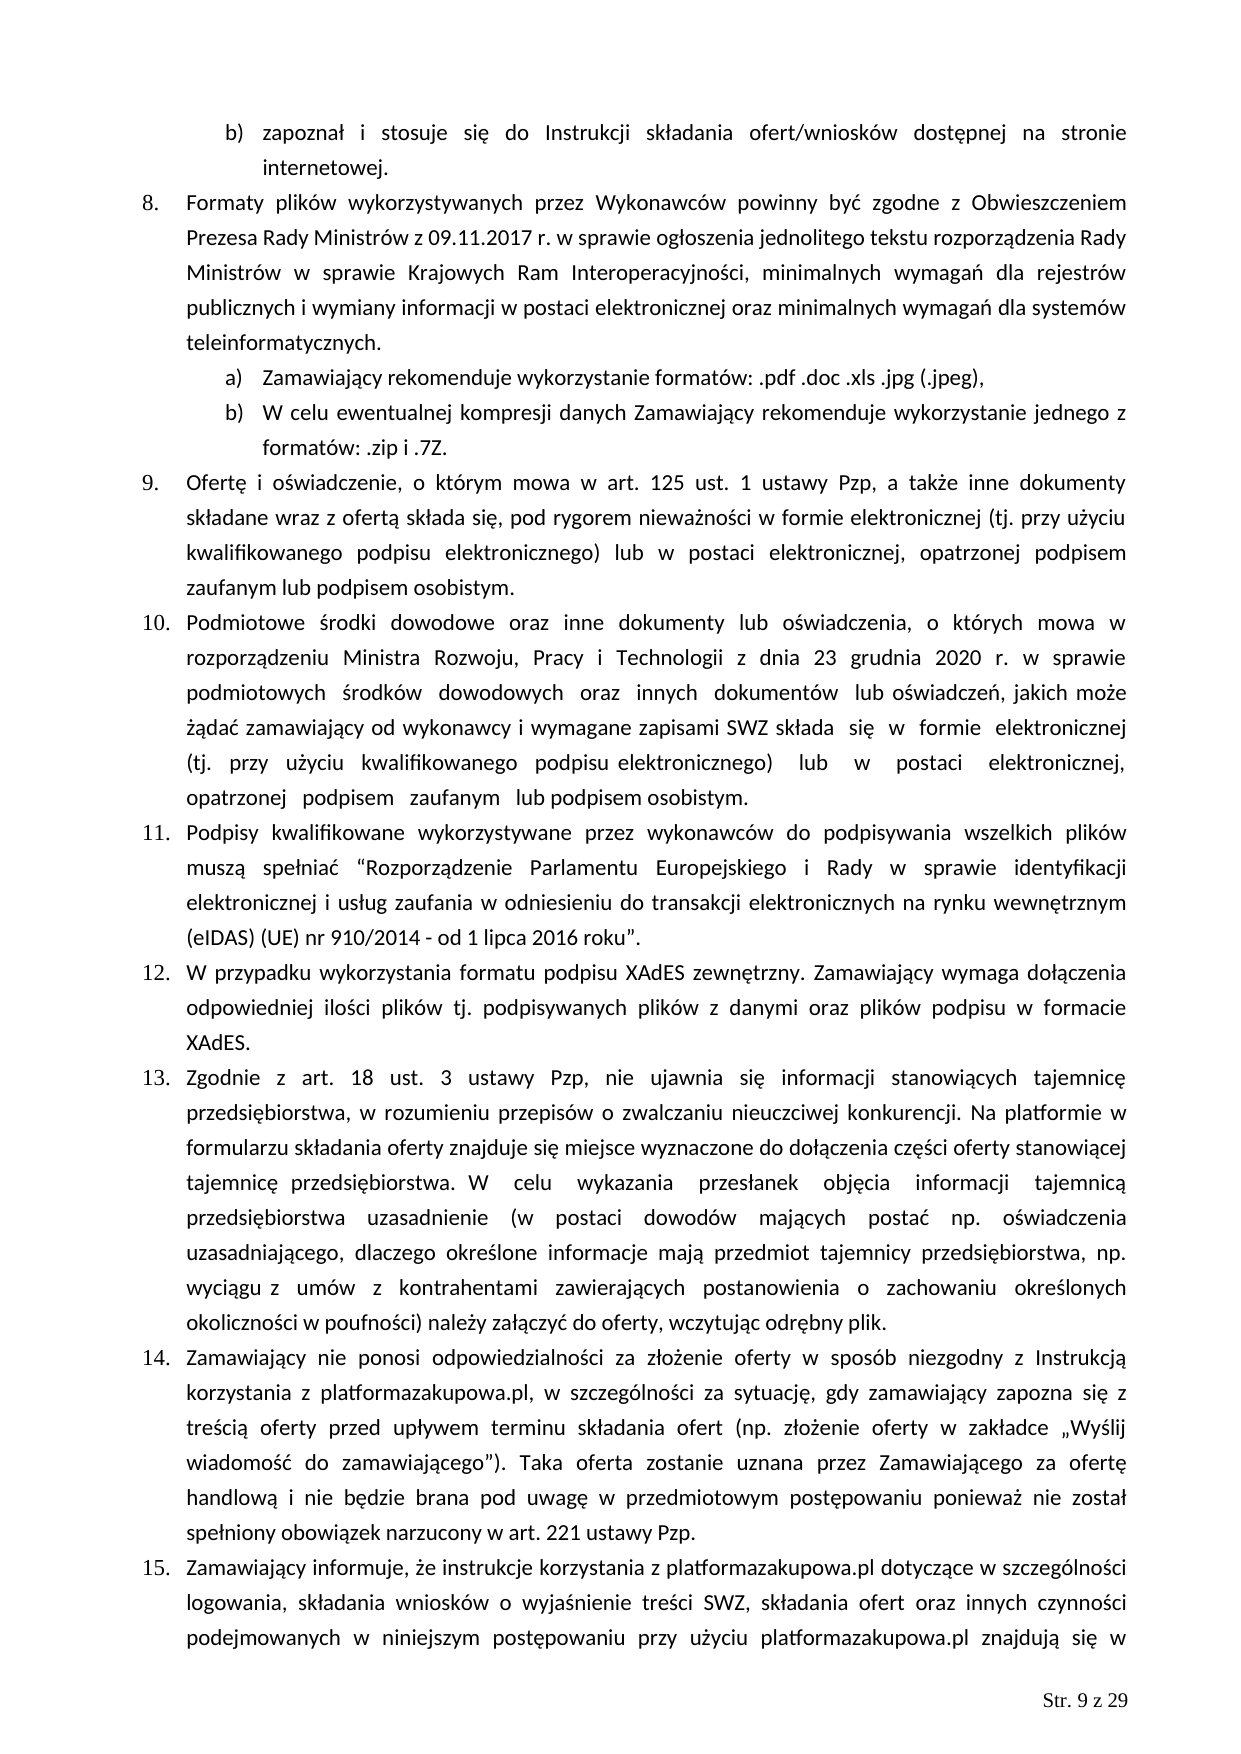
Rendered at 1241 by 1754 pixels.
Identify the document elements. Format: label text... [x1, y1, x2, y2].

list Zamawiający nie ponosi odpowiedzialności za złożenie oferty w sposób niezgodny z Instrukcją korzystania z platformazakupowa.pl, w szczególności za sytuację, gdy zamawiający zapozna się z treścią oferty przed upływem terminu składania ofert (np. złożenie oferty w zakładce „Wyślij wiadomość do zamawiającego”). Taka oferta zostanie uznana przez Zamawiającego za ofertę handlową i nie będzie brana pod uwagę w przedmiotowym postępowaniu ponieważ nie został spełniony obowiązek narzucony w art. 221 ustawy Pzp. [142, 1343, 1128, 1546]
list W przypadku wykorzystania formatu podpisu XAdES zewnętrzny. Zamawiający wymaga dołączenia odpowiedniej ilości plików tj. podpisywanych plików z danymi oraz plików podpisu w formacie XAdES. [142, 958, 1128, 1056]
list Ofertę i oświadczenie, o którym mowa w art. 125 ust. 1 ustawy Pzp, a także inne dokumenty składane wraz z ofertą składa się, pod rygorem nieważności w formie elektronicznej (tj. przy użyciu kwalifikowanego podpisu elektronicznego) lub w postaci elektronicznej, opatrzonej podpisem zaufanym lub podpisem osobistym. [142, 468, 1128, 601]
list Zgodnie z art. 18 ust. 3 ustawy Pzp, nie ujawnia się informacji stanowiących tajemnicę przedsiębiorstwa, w rozumieniu przepisów o zwalczaniu nieuczciwej konkurencji. Na platformie w formularzu składania oferty znajduje się miejsce wyznaczone do dołączenia części oferty stanowiącej tajemnicę przedsiębiorstwa. W celu wykazania przesłanek objęcia informacji tajemnicą przedsiębiorstwa uzasadnienie (w postaci dowodów mających postać np. oświadczenia uzasadniającego, dlaczego określone informacje mają przedmiot tajemnicy przedsiębiorstwa, np. wyciągu z umów z kontrahentami zawierających postanowienia o zachowaniu określonych okoliczności w poufności) należy załączyć do oferty, wczytując odrębny plik. [142, 1063, 1128, 1336]
list Podpisy kwalifikowane wykorzystywane przez wykonawców do podpisywania wszelkich plików muszą spełniać “Rozporządzenie Parlamentu Europejskiego i Rady w sprawie identyfikacji elektronicznej i usług zaufania w odniesieniu do transakcji elektronicznych na rynku wewnętrznym (eIDAS) (UE) nr 910/2014 - od 1 lipca 2016 roku”. [142, 818, 1128, 951]
list W celu ewentualnej kompresji danych Zamawiający rekomenduje wykorzystanie jednego z formatów: .zip i .7Z. [225, 398, 1128, 461]
list Formaty plików wykorzystywanych przez Wykonawców powinny być zgodne z Obwieszczeniem Prezesa Rady Ministrów z 09.11.2017 r. w sprawie ogłoszenia jednolitego tekstu rozporządzenia Rady Ministrów w sprawie Krajowych Ram Interoperacyjności, minimalnych wymagań dla rejestrów publicznych i wymiany informacji w postaci elektronicznej oraz minimalnych wymagań dla systemów teleinformatycznych. [142, 188, 1128, 356]
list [142, 1553, 1128, 1651]
list Podmiotowe środki dowodowe oraz inne dokumenty lub oświadczenia, o których mowa w rozporządzeniu Ministra Rozwoju, Pracy i Technologii z dnia 23 grudnia 2020 r. w sprawie podmiotowych środków dowodowych oraz innych dokumentów lub oświadczeń, jakich może żądać zamawiający od wykonawcy i wymagane zapisami SWZ składa się w formie elektronicznej (tj. przy użyciu kwalifikowanego podpisu elektronicznego) lub w postaci elektronicznej, opatrzonej podpisem zaufanym lub podpisem osobistym. [142, 608, 1128, 811]
list Zamawiający rekomenduje wykorzystanie formatów: .pdf .doc .xls .jpg (.jpeg), [225, 363, 1128, 391]
list zapoznał i stosuje się do Instrukcji składania ofert/wniosków dostępnej na stronie internetowej. [225, 118, 1128, 181]
